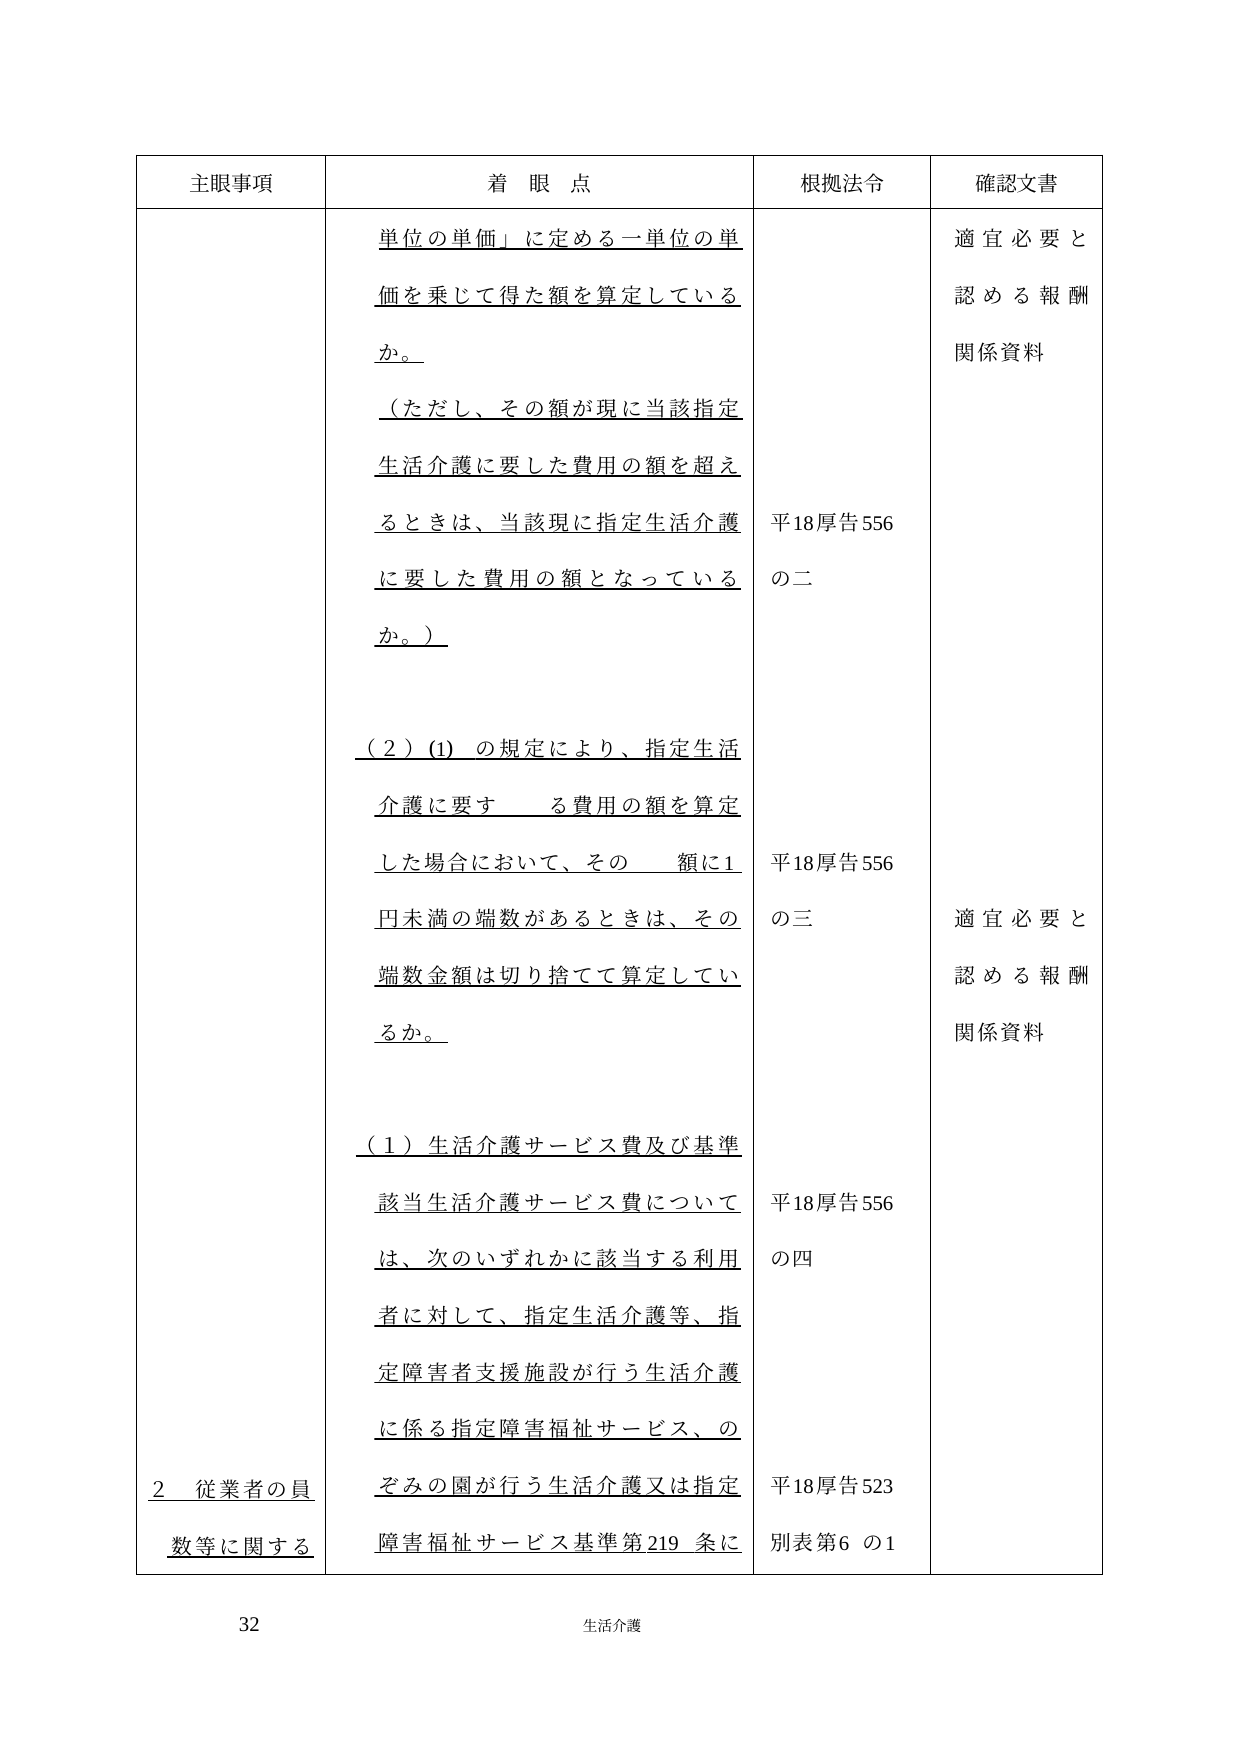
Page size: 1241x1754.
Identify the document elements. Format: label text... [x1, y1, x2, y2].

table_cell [931, 209, 1102, 1574]
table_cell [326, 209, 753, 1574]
table_header 着 眼 点 [326, 156, 753, 208]
table_header 確認文書 [931, 156, 1102, 208]
table_header 根拠法令 [754, 156, 930, 208]
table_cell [137, 209, 325, 1574]
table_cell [754, 209, 930, 1574]
table_header 主眼事項 [137, 156, 325, 208]
